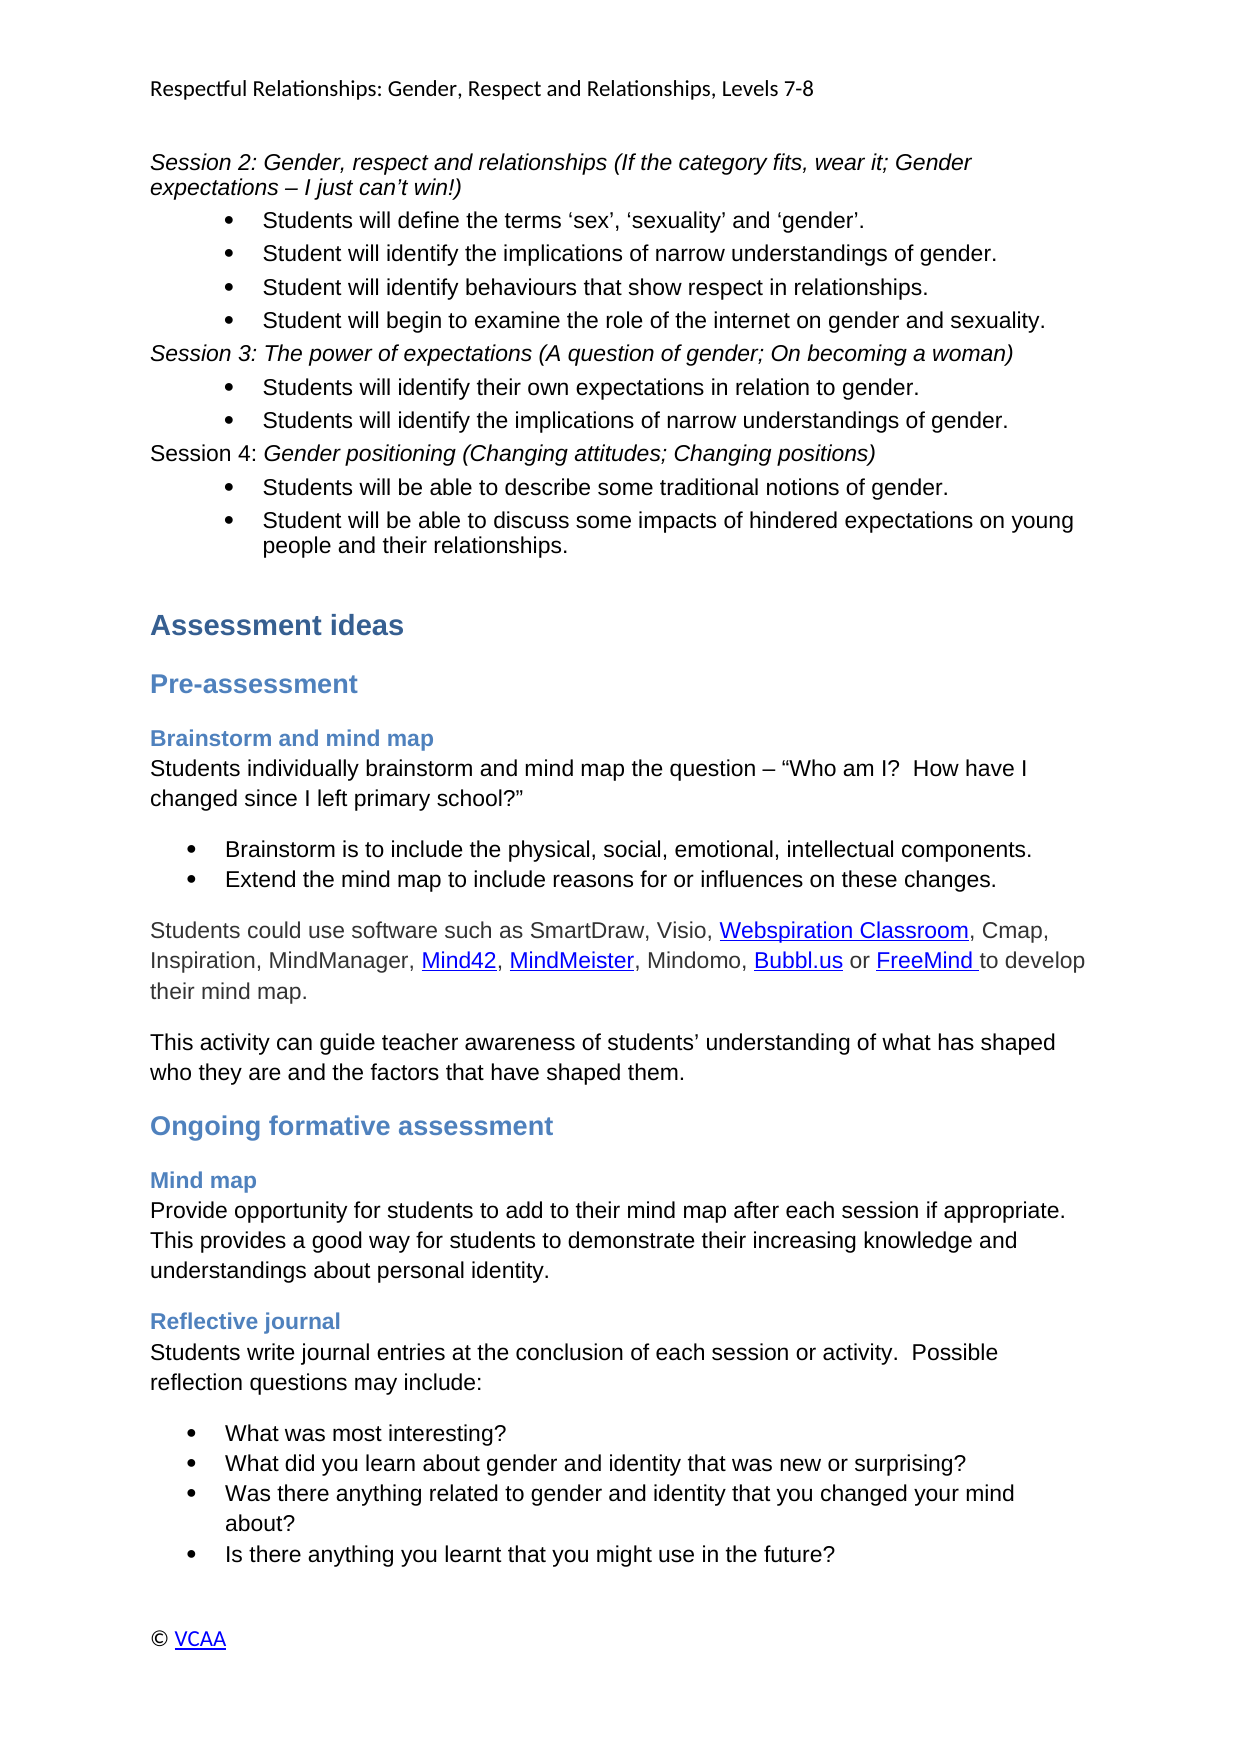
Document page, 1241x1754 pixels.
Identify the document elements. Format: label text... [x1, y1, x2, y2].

list Brainstorm is to include the physical, social, emotional, intellectual components. [187, 836, 1090, 862]
subtitle Session 2: Gender, respect and relationships (If the category fits, wear it; Gender expectations – I just can’t win!) [150, 150, 1090, 200]
list What did you learn about gender and identity that was new or surprising? [187, 1450, 1090, 1476]
subtitle Student will identify the implications of narrow understandings of gender. [225, 242, 1090, 267]
text Provide opportunity for students to add to their mind map after each session if appropriate. This provides a good way for students to demonstrate their increasing knowledge and understandings about personal identity. [150, 1197, 1090, 1284]
subtitle Pre-assessment [150, 668, 1090, 699]
list Extend the mind map to include reasons for or influences on these changes. [187, 866, 1090, 892]
subtitle Students will identify the implications of narrow understandings of gender. [225, 408, 1090, 433]
subtitle Session 4: Gender positioning (Changing attitudes; Changing positions) [150, 442, 1090, 467]
subtitle Student will be able to discuss some impacts of hindered expectations on young people and their relationships. [225, 508, 1090, 558]
list What was most interesting? [187, 1420, 1090, 1446]
list Is there anything you learnt that you might use in the future? [187, 1541, 1090, 1567]
text Students individually brainstorm and mind map the question – “Who am I? How have I changed since I left primary school?” [150, 755, 1090, 811]
subtitle Student will begin to examine the role of the internet on gender and sexuality. [225, 308, 1090, 333]
subtitle Student will identify behaviours that show respect in relationships. [225, 275, 1090, 300]
subtitle Assessment ideas [150, 608, 1090, 642]
list Was there anything related to gender and identity that you changed your mind about? [187, 1480, 1090, 1537]
subtitle Students will be able to describe some traditional notions of gender. [225, 475, 1090, 500]
subtitle Session 3: The power of expectations (A question of gender; On becoming a woman) [150, 342, 1090, 367]
subtitle Mind map [150, 1167, 1090, 1193]
text Students write journal entries at the conclusion of each session or activity. Possible reflection questions may include: [150, 1338, 1090, 1395]
subtitle Students will define the terms ‘sex’, ‘sexuality’ and ‘gender’. [225, 208, 1090, 233]
subtitle Ongoing formative assessment [150, 1110, 1090, 1141]
subtitle Students will identify their own expectations in relation to gender. [225, 375, 1090, 400]
subtitle Reflective journal [150, 1308, 1090, 1335]
text Students could use software such as SmartDraw, Visio, Webspiration Classroom, Cmap, Inspiration, MindManager, Mind42, MindMeister, Mindomo, Bubbl.us or FreeMind to develop their mind map. [150, 917, 1090, 1004]
subtitle Brainstorm and mind map [150, 724, 1090, 751]
text This activity can guide teacher awareness of students’ understanding of what has shaped who they are and the factors that have shaped them. [150, 1029, 1090, 1085]
